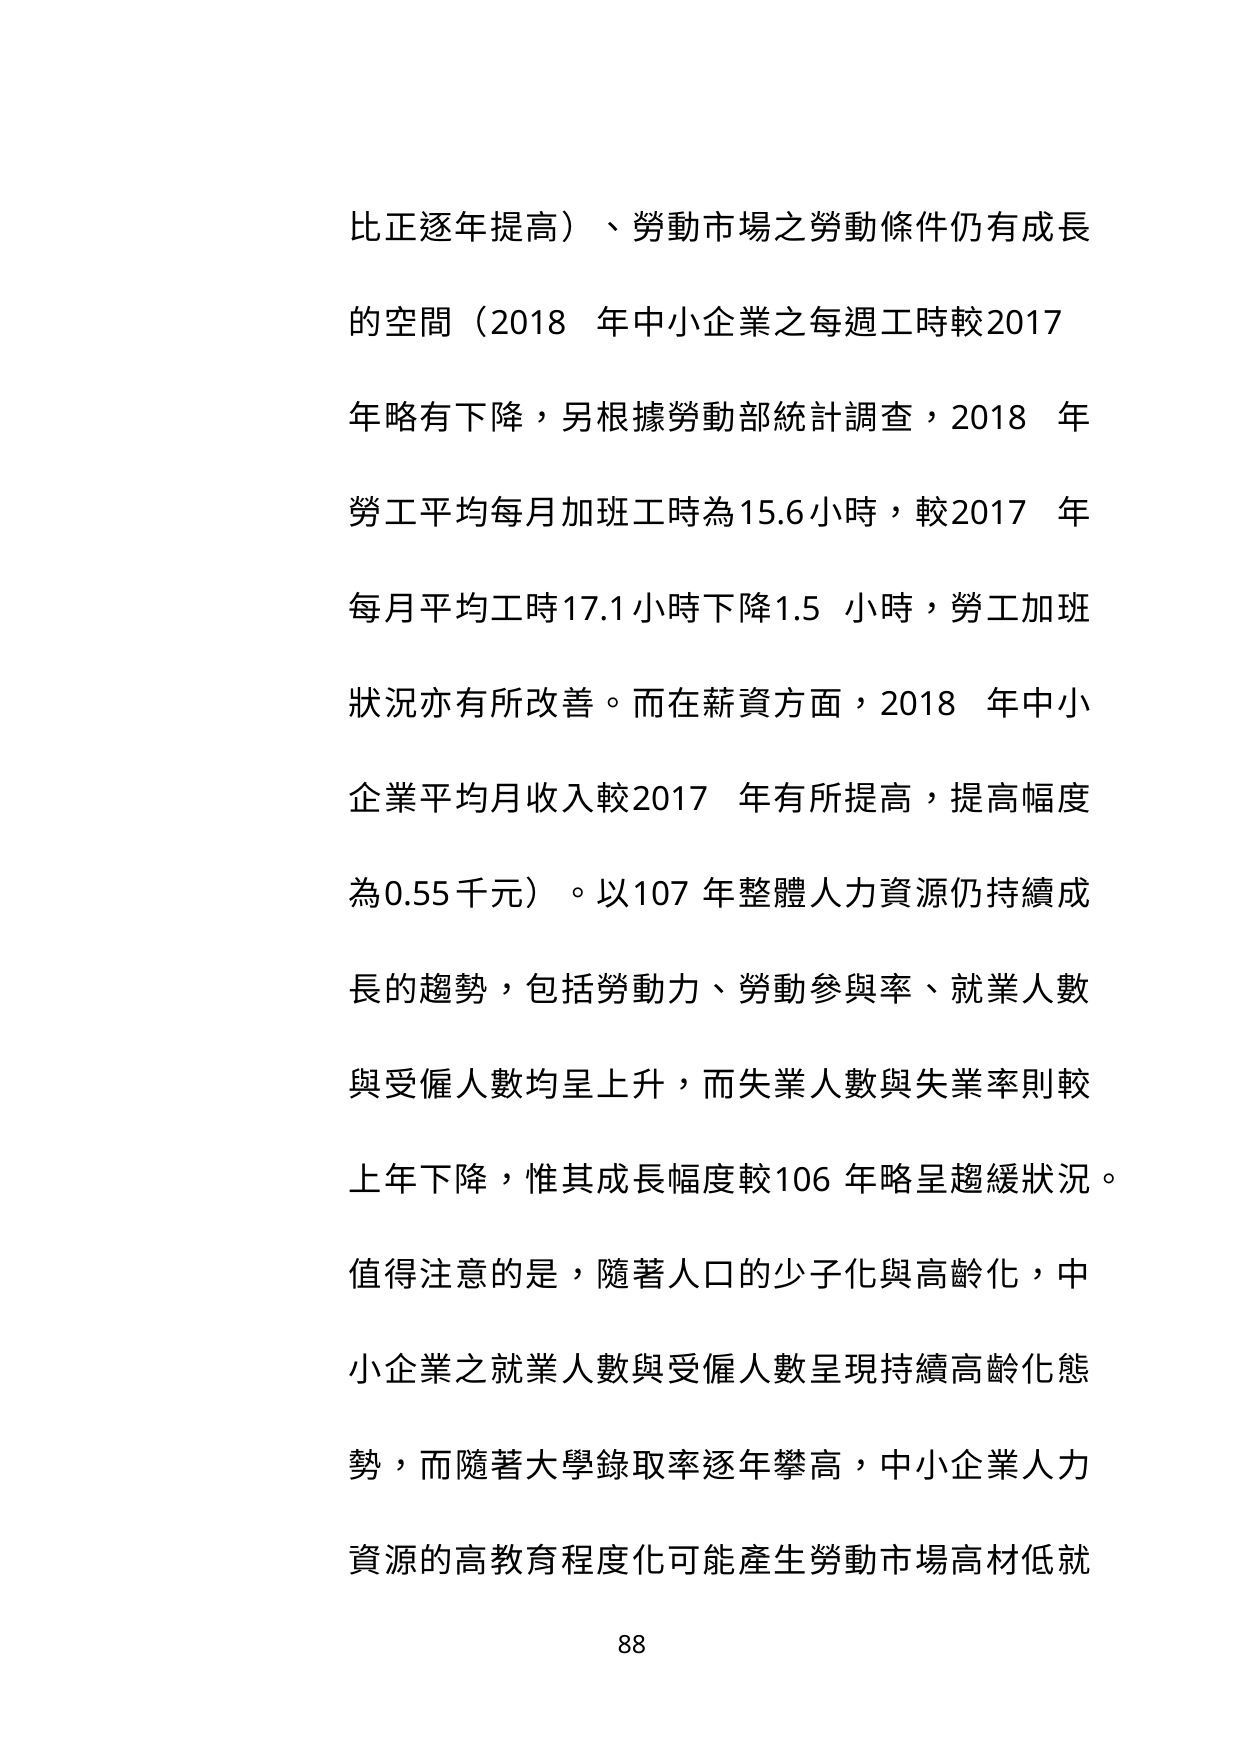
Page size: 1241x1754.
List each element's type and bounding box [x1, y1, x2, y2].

subtitle [244, 177, 1092, 1605]
